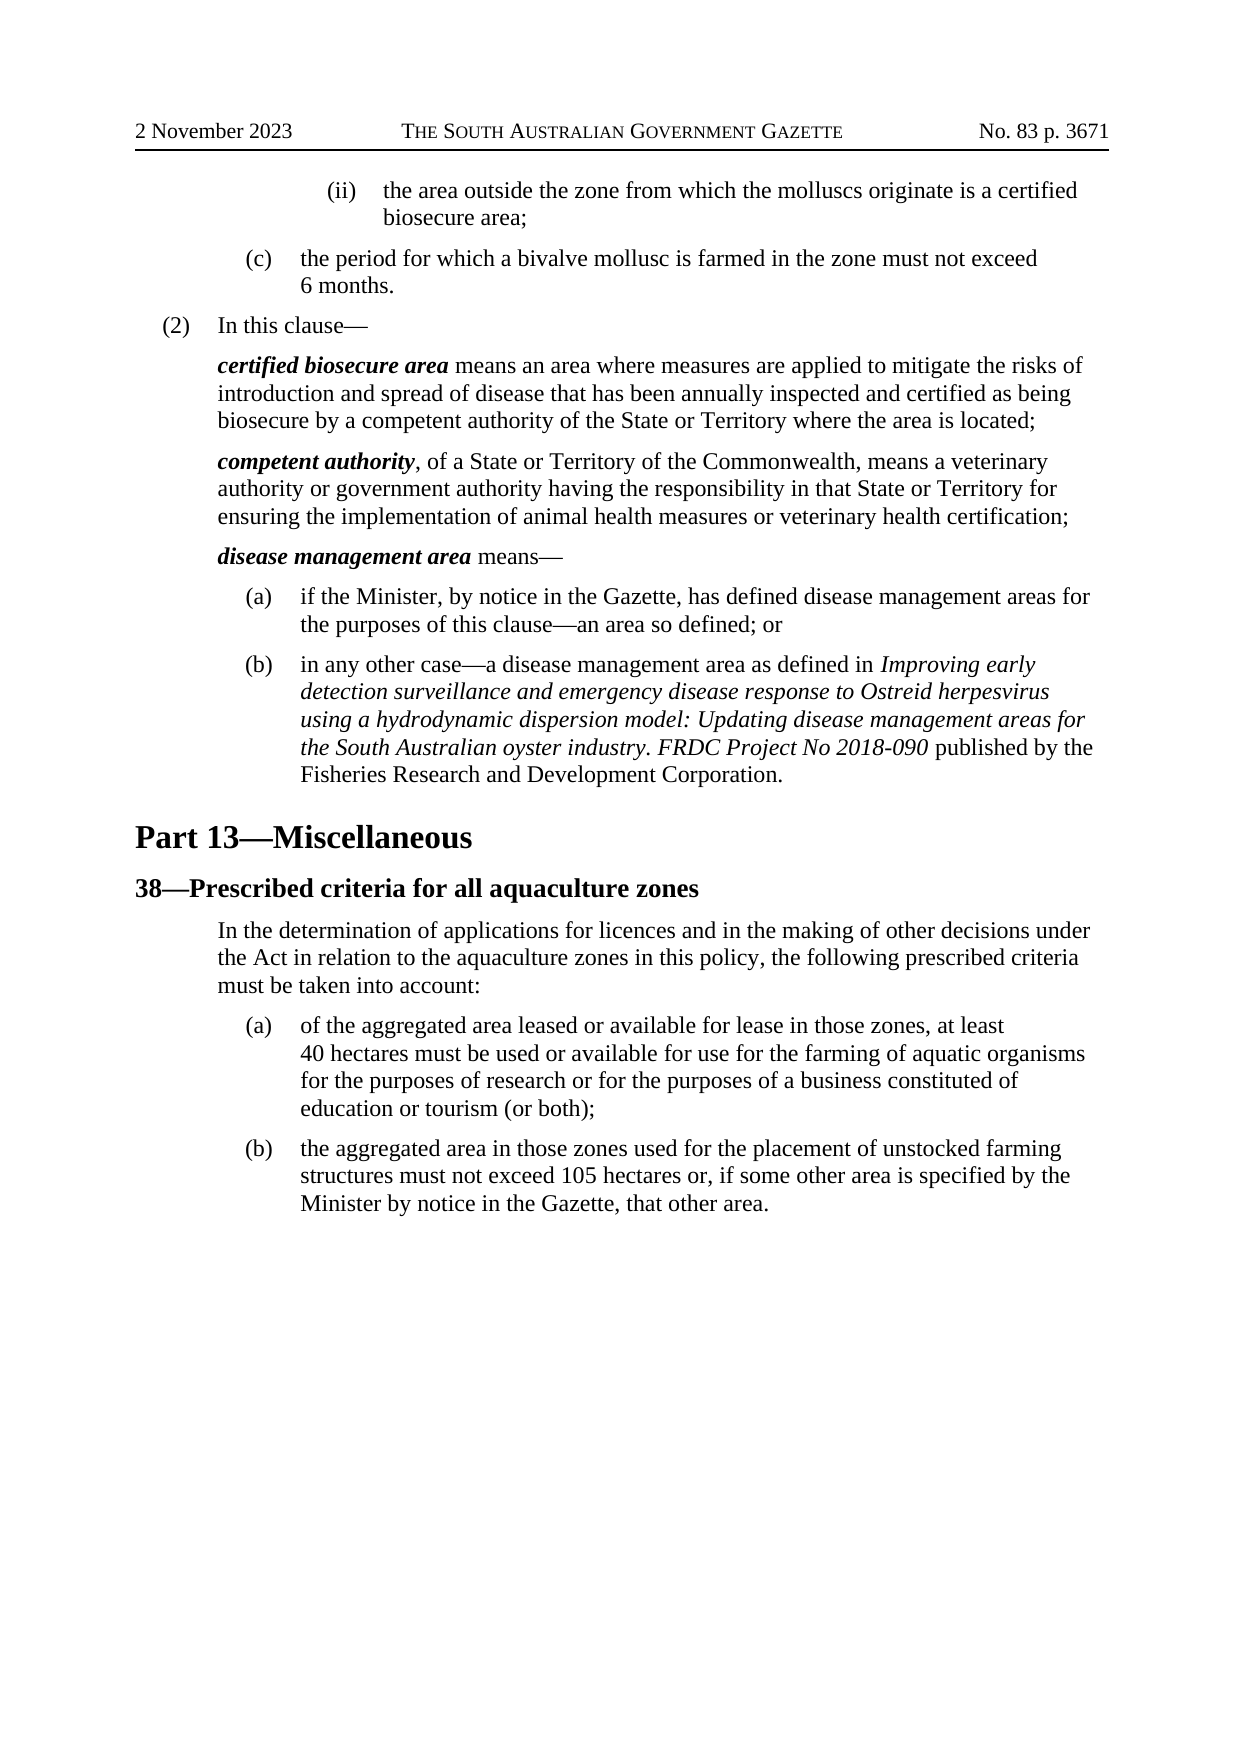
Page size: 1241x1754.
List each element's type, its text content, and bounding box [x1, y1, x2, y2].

text (a) if the Minister, by notice in the Gazette, has defined disease management areas for the purposes of this clause—an area so defined; or [217, 582, 1109, 637]
text (2) In this clause— [135, 311, 1109, 339]
text 38—Prescribed criteria for all aquaculture zones [135, 872, 1109, 903]
text Part 13—Miscellaneous [135, 817, 1109, 855]
text (b) the aggregated area in those zones used for the placement of unstocked farming structures must not exceed 105 hectares or, if some other area is specified by the Minister by notice in the Gazette, that other area. [217, 1134, 1109, 1217]
text certified biosecure area means an area where measures are applied to mitigate the risks of introduction and spread of disease that has been annually inspected and certified as being biosecure by a competent authority of the State or Territory where the area is located; [217, 351, 1109, 434]
text competent authority, of a State or Territory of the Commonwealth, means a veterinary authority or government authority having the responsibility in that State or Territory for ensuring the implementation of animal health measures or veterinary health certification; [217, 447, 1109, 529]
text (a) of the aggregated area leased or available for lease in those zones, at least 40 hectares must be used or available for use for the farming of aquatic organisms for the purposes of research or for the purposes of a business constituted of education or tourism (or both); [217, 1011, 1109, 1121]
text (c) the period for which a bivalve mollusc is farmed in the zone must not exceed 6 months. [217, 243, 1109, 299]
text (b) in any other case—a disease management area as defined in Improving early detection surveillance and emergency disease response to Ostreid herpesvirus using a hydrodynamic dispersion model: Updating disease management areas for the South Australian oyster industry. FRDC Project No 2018-090 published by the Fisheries Research and Development Corporation. [217, 650, 1109, 788]
text In the determination of applications for licences and in the making of other decisions under the Act in relation to the aquaculture zones in this policy, the following prescribed criteria must be taken into account: [217, 916, 1109, 998]
text (ii) the area outside the zone from which the molluscs originate is a certified biosecure area; [300, 176, 1109, 231]
text disease management area means— [217, 542, 1109, 569]
